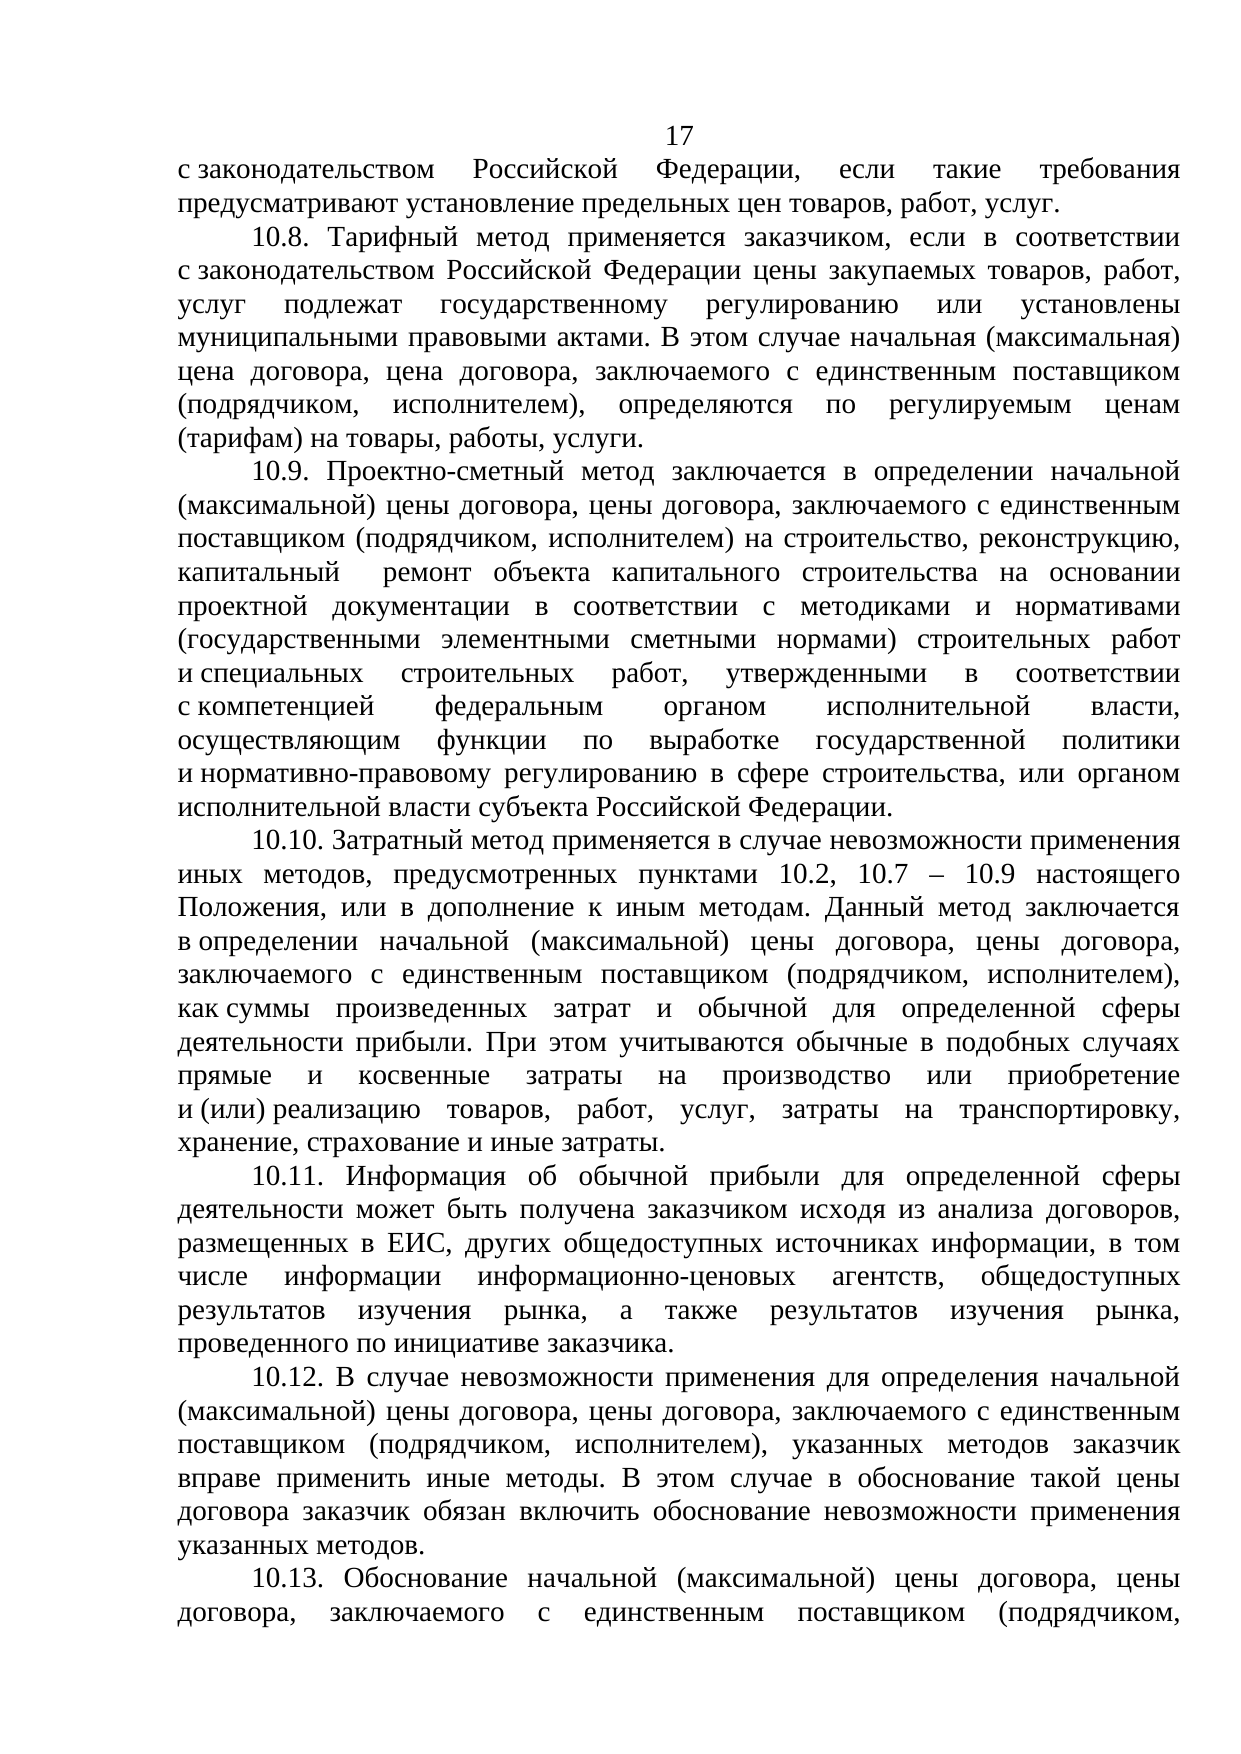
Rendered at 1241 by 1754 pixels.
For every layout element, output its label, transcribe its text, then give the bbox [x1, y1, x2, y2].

text 10.12. В случае невозможности применения для определения начальной (максимальной) цены договора, цены договора, заключаемого с единственным поставщиком (подрядчиком, исполнителем), указанных методов заказчик вправе применить иные методы. В этом случае в обоснование такой цены договора заказчик обязан включить обоснование невозможности применения указанных методов. [177, 1359, 1181, 1560]
text 10.9. Проектно-сметный метод заключается в определении начальной (максимальной) цены договора, цены договора, заключаемого с единственным поставщиком (подрядчиком, исполнителем) на строительство, реконструкцию, капитальный ремонт объекта капитального строительства на основании проектной документации в соответствии с методиками и нормативами (государственными элементными сметными нормами) строительных работ и специальных строительных работ, утвержденными в соответствии с компетенцией федеральным органом исполнительной власти, осуществляющим функции по выработке государственной политики и нормативно-правовому регулированию в сфере строительства, или органом исполнительной власти субъекта Российской Федерации. [177, 453, 1181, 822]
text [177, 152, 1181, 219]
text 10.10. Затратный метод применяется в случае невозможности применения иных методов, предусмотренных пунктами 10.2, 10.7 – 10.9 настоящего Положения, или в дополнение к иным методам. Данный метод заключается в определении начальной (максимальной) цены договора, цены договора, заключаемого с единственным поставщиком (подрядчиком, исполнителем), как суммы произведенных затрат и обычной для определенной сферы деятельности прибыли. При этом учитываются обычные в подобных случаях прямые и косвенные затраты на производство или приобретение и (или) реализацию товаров, работ, услуг, затраты на транспортировку, хранение, страхование и иные затраты. [177, 822, 1181, 1158]
text 10.11. Информация об обычной прибыли для определенной сферы деятельности может быть получена заказчиком исходя из анализа договоров, размещенных в ЕИС, других общедоступных источниках информации, в том числе информации информационно-ценовых агентств, общедоступных результатов изучения рынка, а также результатов изучения рынка, проведенного по инициативе заказчика. [177, 1158, 1181, 1359]
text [177, 1560, 1181, 1627]
text 10.8. Тарифный метод применяется заказчиком, если в соответствии с законодательством Российской Федерации цены закупаемых товаров, работ, услуг подлежат государственному регулированию или установлены муниципальными правовыми актами. В этом случае начальная (максимальная) цена договора, цена договора, заключаемого с единственным поставщиком (подрядчиком, исполнителем), определяются по регулируемым ценам (тарифам) на товары, работы, услуги. [177, 219, 1181, 453]
